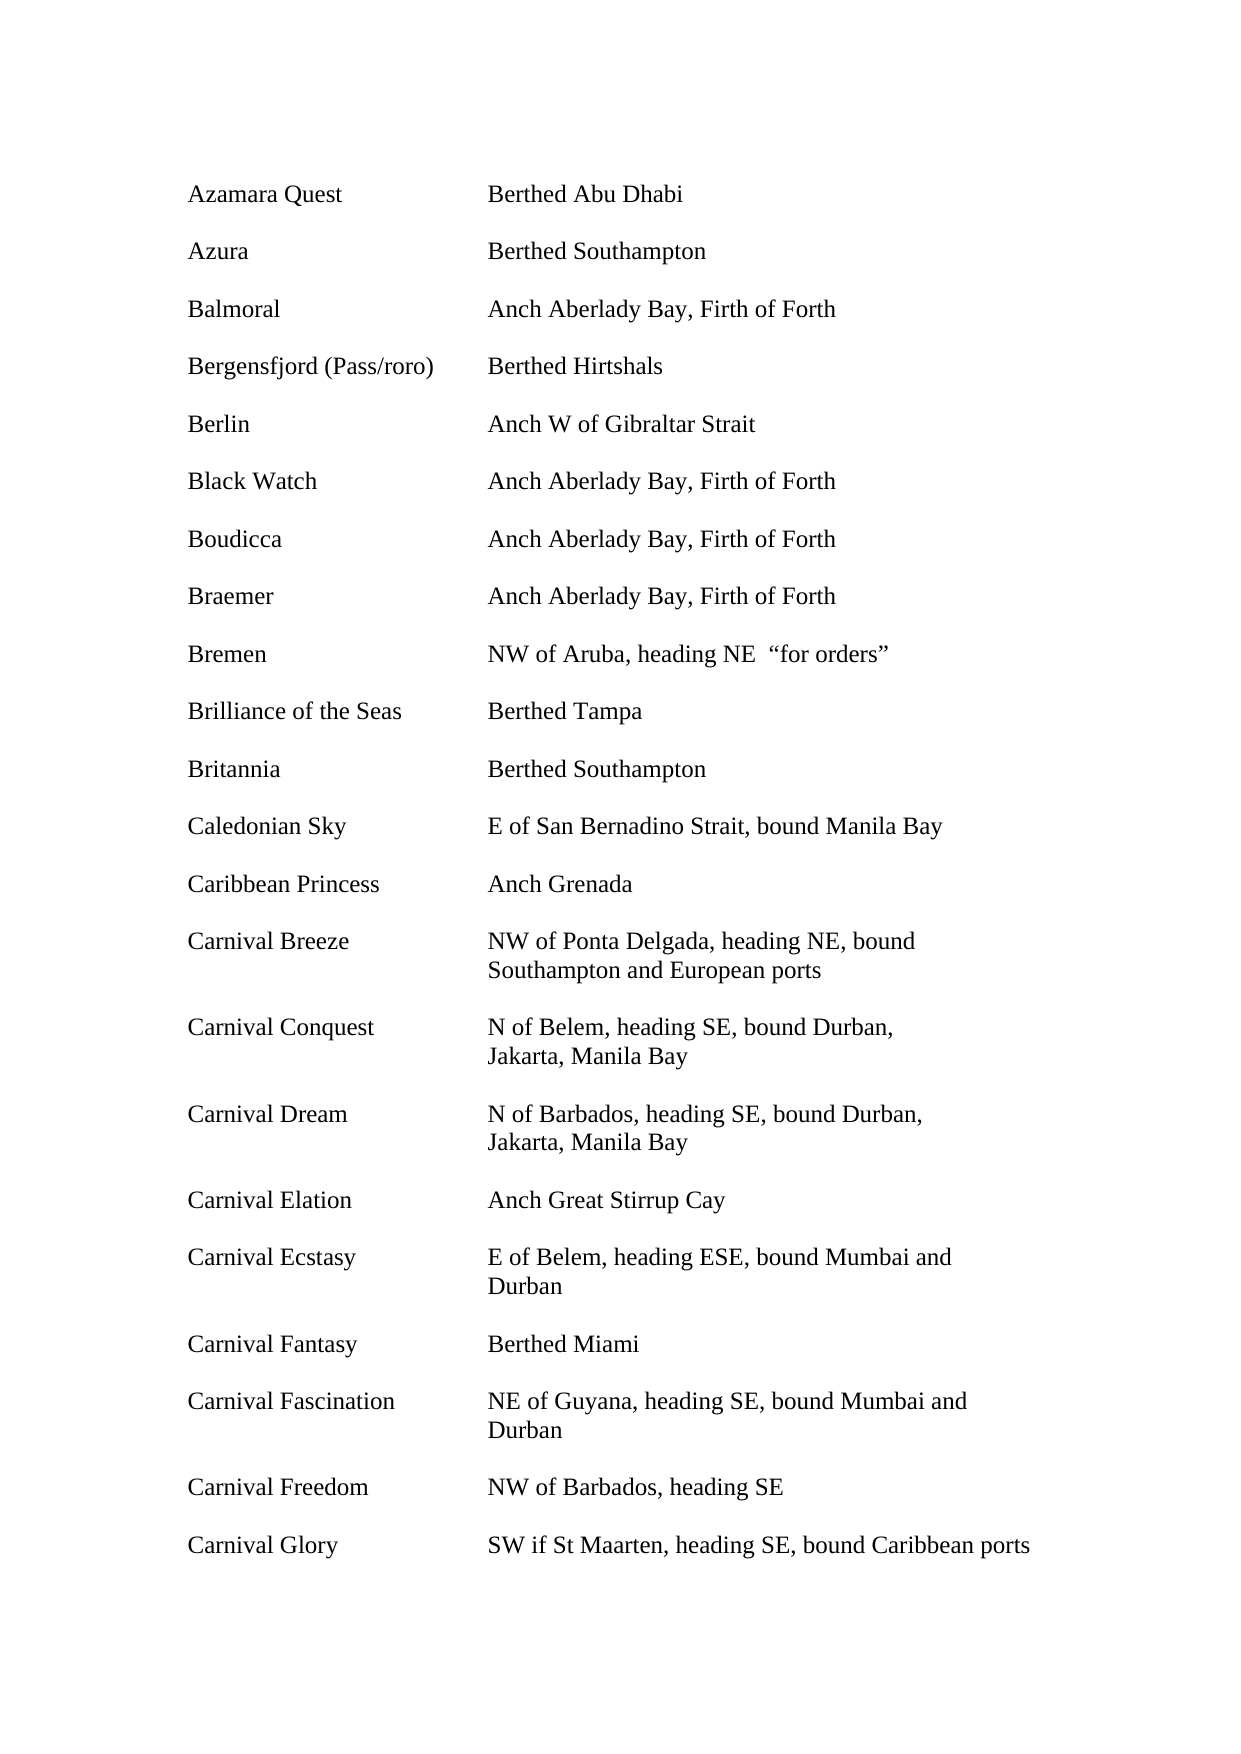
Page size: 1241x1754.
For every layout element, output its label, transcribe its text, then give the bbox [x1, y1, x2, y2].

text Carnival Freedom NW of Barbados, heading SE [187, 1472, 1053, 1501]
text Carnival Glory SW if St Maarten, heading SE, bound Caribbean ports [187, 1530, 1053, 1559]
text Brilliance of the Seas Berthed Tampa [187, 696, 1053, 725]
text Carnival Fascination NE of Guyana, heading SE, bound Mumbai and Durban [187, 1386, 1053, 1444]
text Bergensfjord (Pass/roro) Berthed Hirtshals [187, 351, 1053, 380]
text Britannia Berthed Southampton [187, 754, 1053, 782]
text Caribbean Princess Anch Grenada [187, 869, 1053, 897]
text Balmoral Anch Aberlady Bay, Firth of Forth [187, 294, 1053, 322]
text Carnival Elation Anch Great Stirrup Cay [187, 1185, 1053, 1214]
text Black Watch Anch Aberlady Bay, Firth of Forth [187, 466, 1053, 495]
text Caledonian Sky E of San Bernadino Strait, bound Manila Bay [187, 811, 1053, 840]
text Berlin Anch W of Gibraltar Strait [187, 409, 1053, 437]
text Braemer Anch Aberlady Bay, Firth of Forth [187, 581, 1053, 610]
text Carnival Ecstasy E of Belem, heading ESE, bound Mumbai and Durban [187, 1242, 1053, 1300]
text Carnival Fantasy Berthed Miami [187, 1329, 1053, 1357]
text Azura Berthed Southampton [187, 236, 1053, 265]
text Carnival Dream N of Barbados, heading SE, bound Durban, Jakarta, Manila Bay [187, 1099, 1053, 1156]
text Azamara Quest Berthed Abu Dhabi [187, 179, 1053, 207]
text Carnival Breeze NW of Ponta Delgada, heading NE, bound Southampton and European ports [187, 926, 1053, 984]
text Carnival Conquest N of Belem, heading SE, bound Durban, Jakarta, Manila Bay [187, 1012, 1053, 1070]
text Bremen NW of Aruba, heading NE “for orders” [187, 639, 1053, 667]
text Boudicca Anch Aberlady Bay, Firth of Forth [187, 524, 1053, 552]
